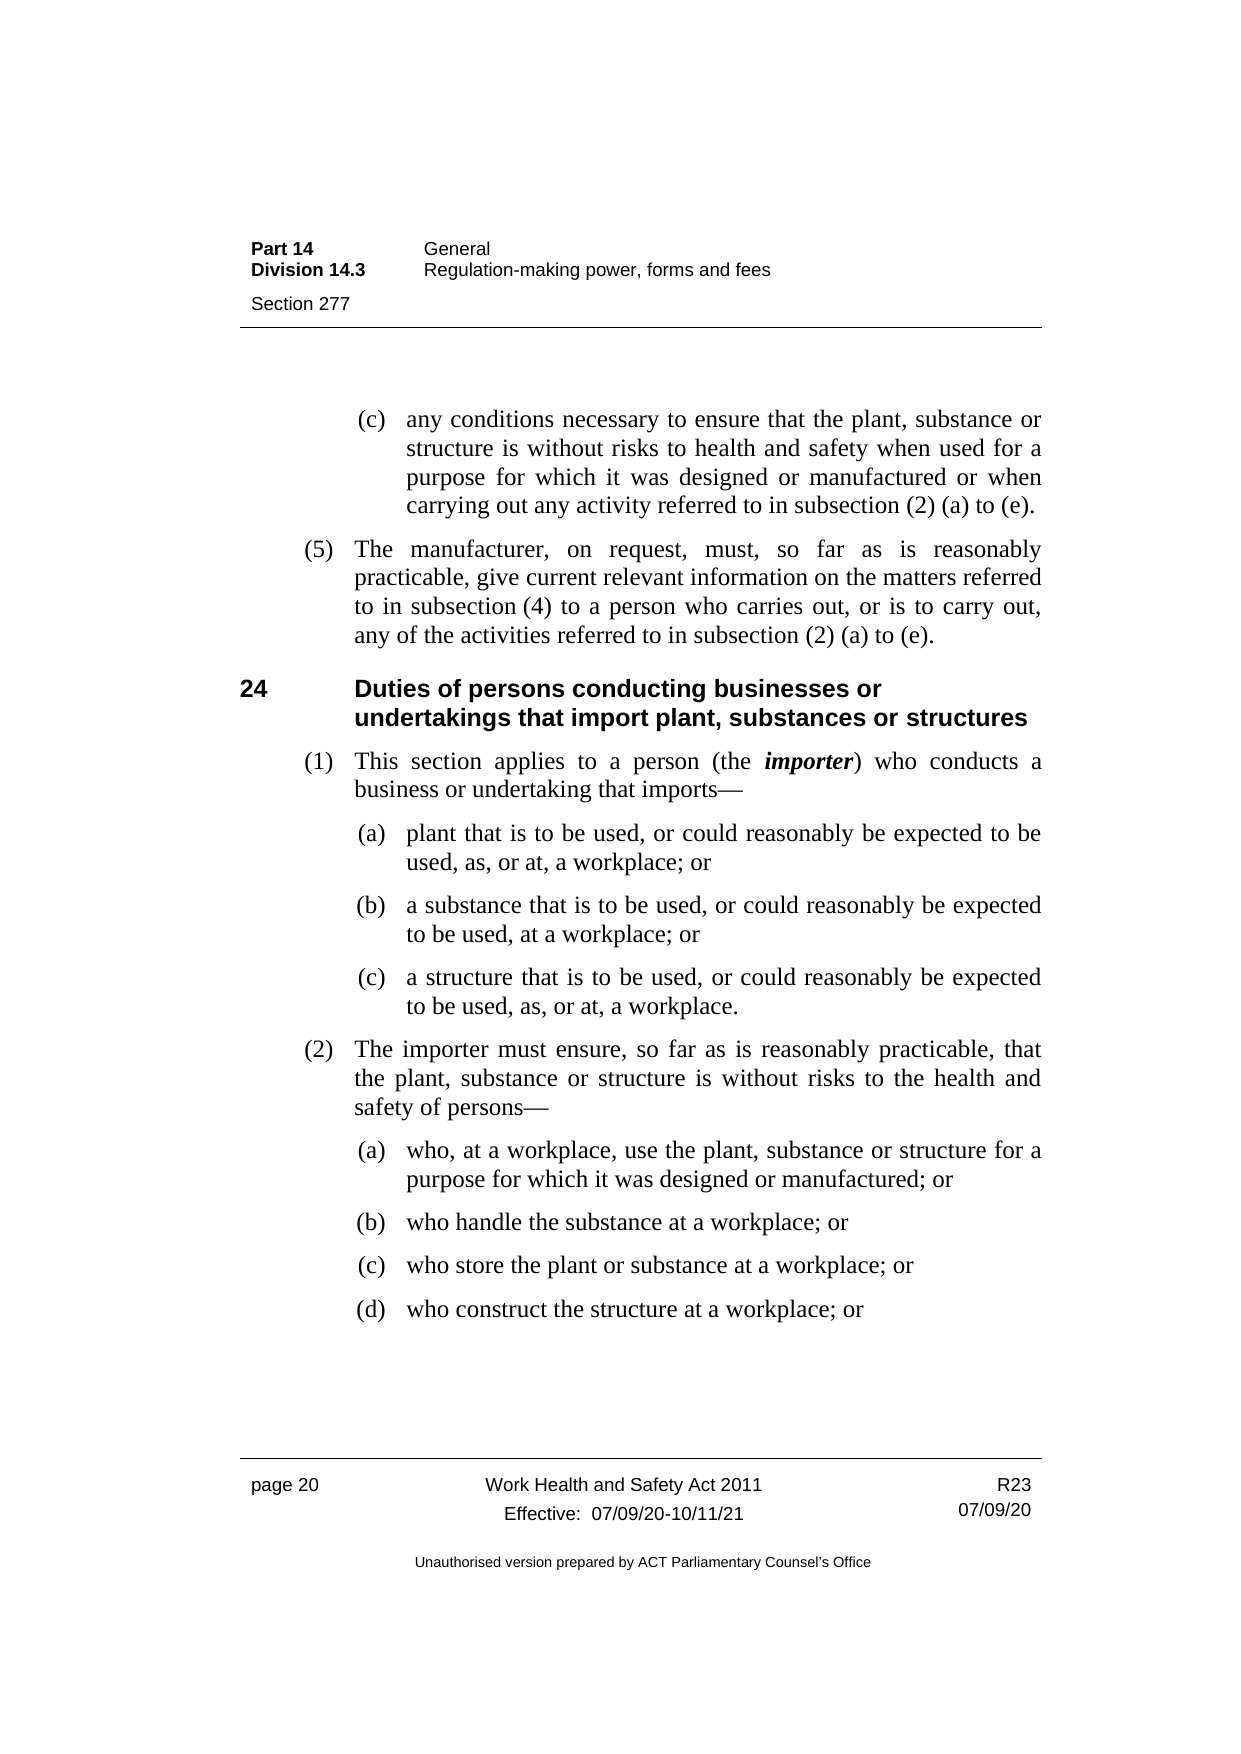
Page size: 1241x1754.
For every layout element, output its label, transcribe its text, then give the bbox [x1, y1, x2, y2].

text (c) any conditions necessary to ensure that the plant, substance or structure is without risks to health and safety when used for a purpose for which it was designed or manufactured or when carrying out any activity referred to in subsection (2) (a) to (e). [239, 404, 1042, 519]
text (b) a substance that is to be used, or could reasonably be expected to be used, at a workplace; or [239, 890, 1042, 947]
text (d) who construct the structure at a workplace; or [239, 1294, 1042, 1322]
text (1) This section applies to a person (the importer) who conducts a business or undertaking that imports— [239, 746, 1042, 803]
text (b) who handle the substance at a workplace; or [239, 1207, 1042, 1236]
text (c) who store the plant or substance at a workplace; or [239, 1250, 1042, 1279]
text (a) who, at a workplace, use the plant, substance or structure for a purpose for which it was designed or manufactured; or [239, 1135, 1042, 1192]
text (a) plant that is to be used, or could reasonably be expected to be used, as, or at, a workplace; or [239, 818, 1042, 875]
text (c) a structure that is to be used, or could reasonably be expected to be used, as, or at, a workplace. [239, 962, 1042, 1019]
text (5) The manufacturer, on request, must, so far as is reasonably practicable, give current relevant information on the matters referred to in subsection (4) to a person who carries out, or is to carry out, any of the activities referred to in subsection (2) (a) to (e). [239, 534, 1042, 649]
text 24 Duties of persons conducting businesses or undertakings that import plant, substances or structures [239, 674, 1042, 731]
text (2) The importer must ensure, so far as is reasonably practicable, that the plant, substance or structure is without risks to the health and safety of persons— [239, 1034, 1042, 1120]
